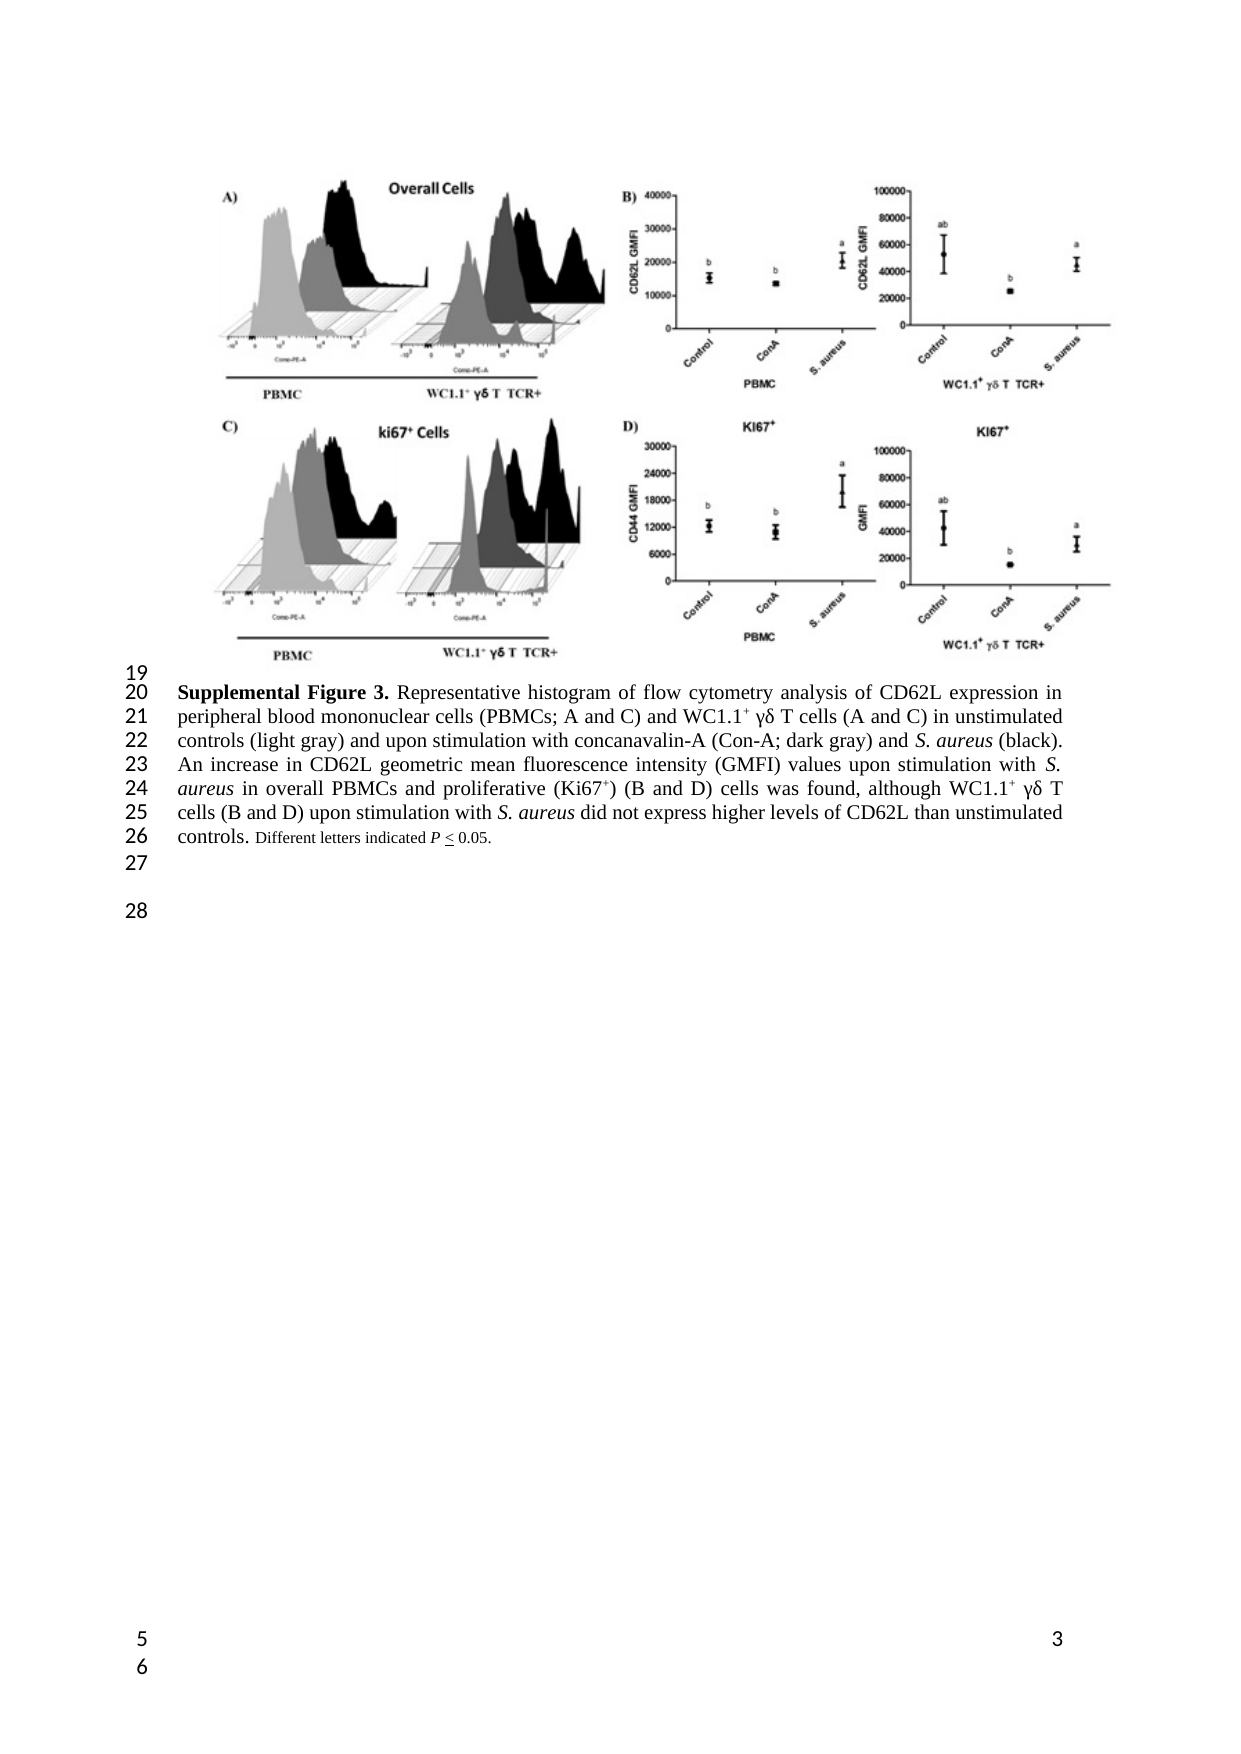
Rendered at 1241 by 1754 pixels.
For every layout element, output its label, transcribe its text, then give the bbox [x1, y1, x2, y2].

picture [177, 147, 1117, 680]
text Supplemental Figure 3. Representative histogram of flow cytometry analysis of CD62L expression in peripheral blood mononuclear cells (PBMCs; A and C) and WC1.1+ γδ T cells (A and C) in unstimulated controls (light gray) and upon stimulation with concanavalin-A (Con-A; dark gray) and S. aureus (black). An increase in CD62L geometric mean fluorescence intensity (GMFI) values upon stimulation with S. aureus in overall PBMCs and proliferative (Ki67+) (B and D) cells was found, although WC1.1+ γδ T cells (B and D) upon stimulation with S. aureus did not express higher levels of CD62L than unstimulated controls. Different letters indicated P < 0.05. [177, 680, 1063, 848]
